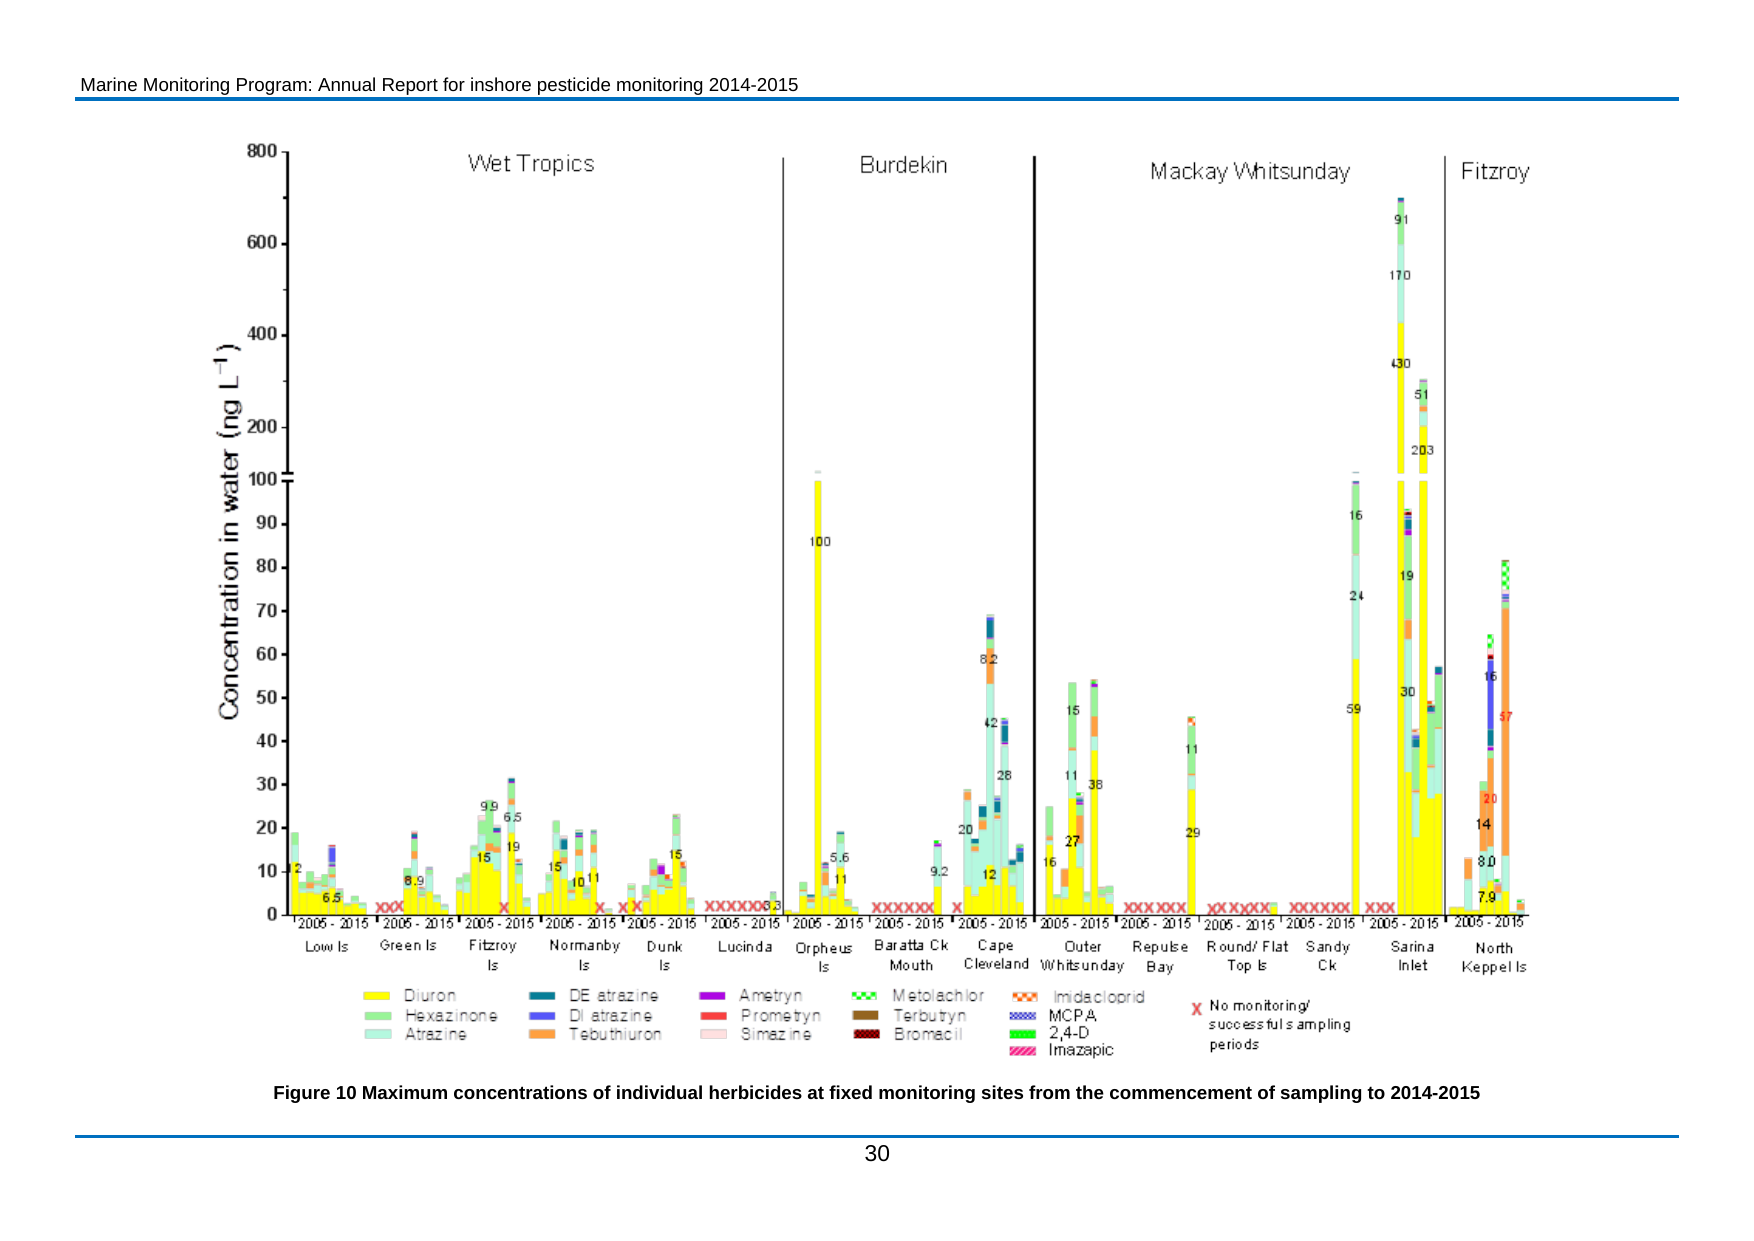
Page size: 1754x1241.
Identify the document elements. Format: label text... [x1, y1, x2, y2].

text Figure 10 Maximum concentrations of individual herbicides at fixed monitoring sites from the commencement of sampling to 2014-2015 [75, 1082, 1679, 1104]
picture [192, 119, 1562, 1079]
